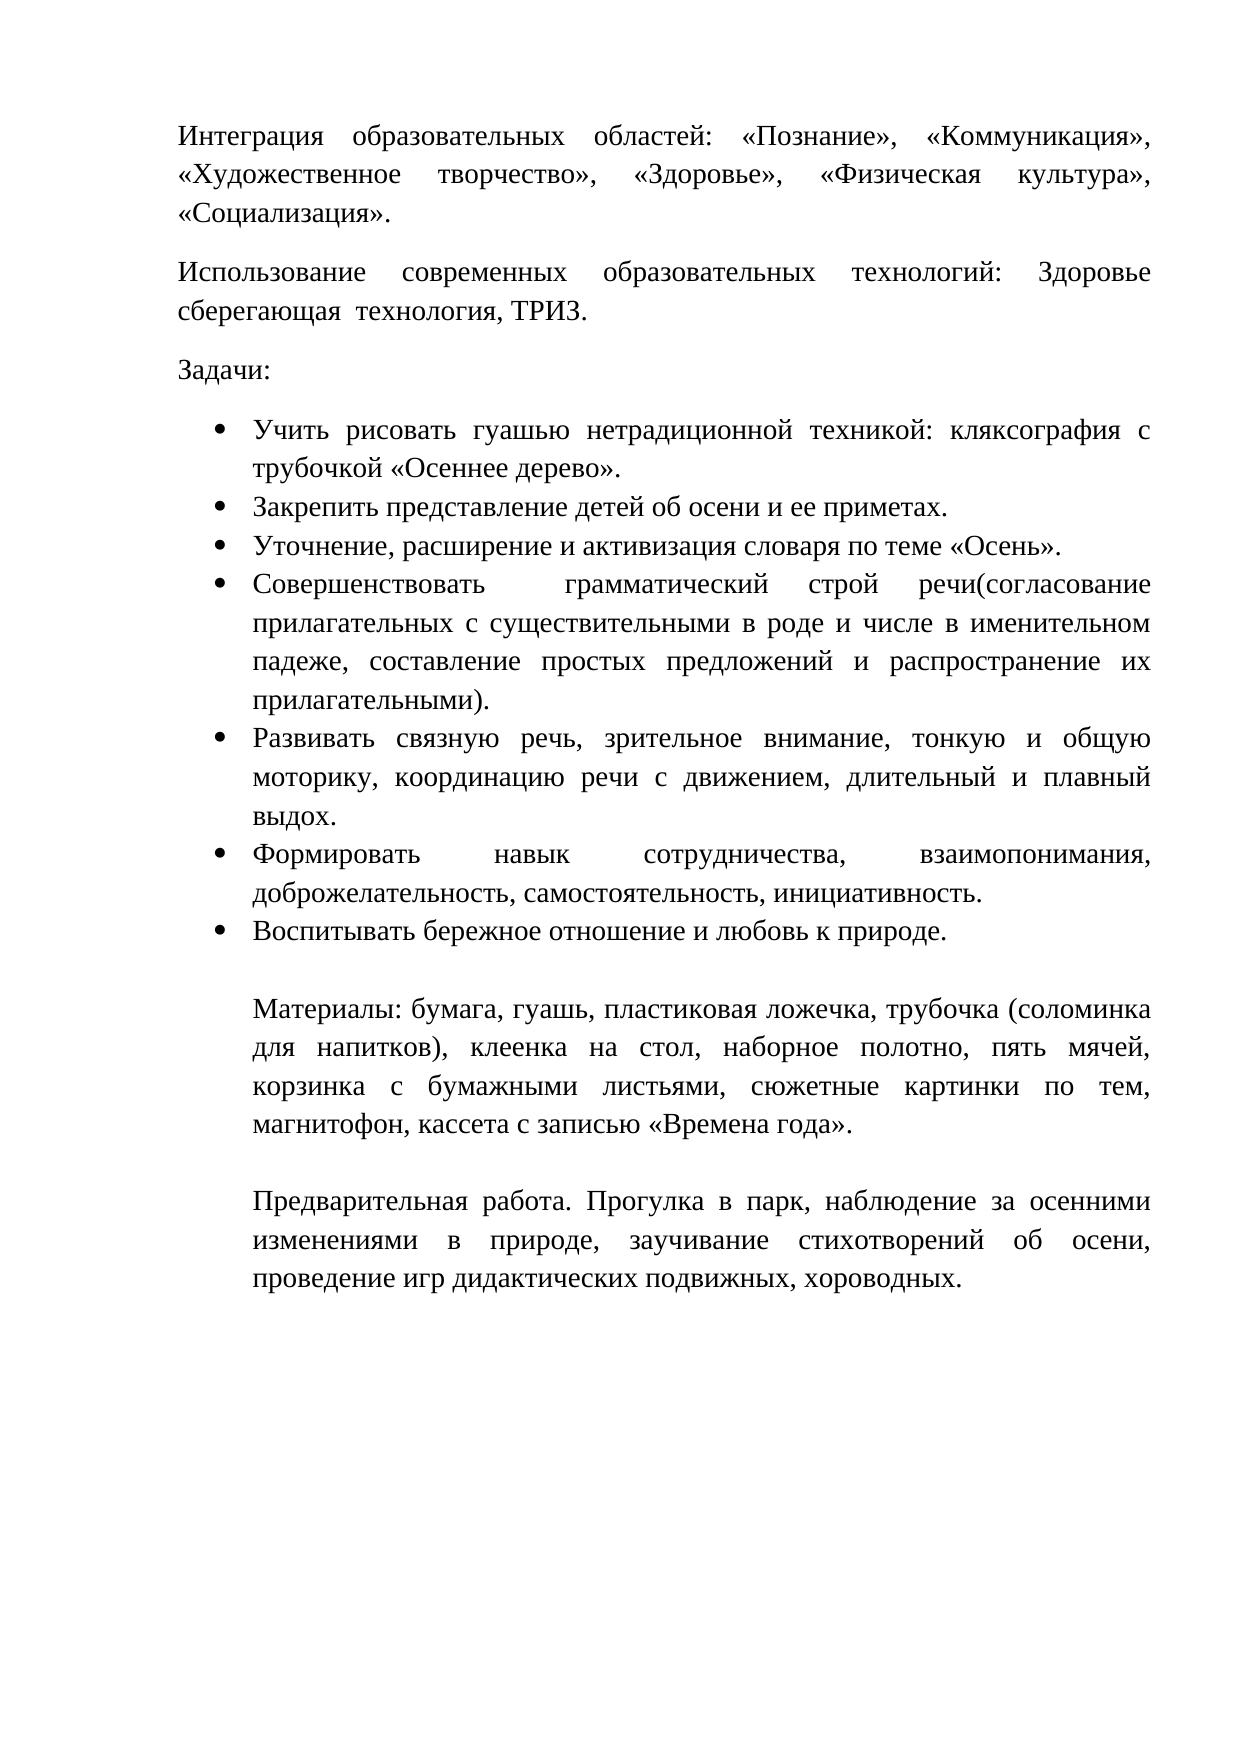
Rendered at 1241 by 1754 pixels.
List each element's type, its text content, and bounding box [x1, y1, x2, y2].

list Совершенствовать грамматический строй речи(согласование прилагательных с существительными в роде и числе в именительном падеже, составление простых предложений и распространение их прилагательными). [215, 566, 1152, 716]
list Уточнение, расширение и активизация словаря по теме «Осень». [215, 528, 1152, 561]
list Закрепить представление детей об осени и ее приметах. [215, 489, 1152, 523]
list Формировать навык сотрудничества, взаимопонимания, доброжелательность, самостоятельность, инициативность. [215, 836, 1152, 908]
list Учить рисовать гуашью нетрадиционной техникой: кляксография с трубочкой «Осеннее дерево». [215, 412, 1152, 484]
list Материалы: бумага, гуашь, пластиковая ложечка, трубочка (соломинка для напитков), клеенка на стол, наборное полотно, пять мячей, корзинка с бумажными листьями, сюжетные картинки по тем, магнитофон, кассета с записью «Времена года». [252, 991, 1152, 1140]
text Интеграция образовательных областей: «Познание», «Коммуникация», «Художественное творчество», «Здоровье», «Физическая культура», «Социализация». [177, 118, 1152, 229]
list Воспитывать бережное отношение и любовь к природе. [215, 913, 1152, 947]
text Использование современных образовательных технологий: Здоровье сберегающая технология, ТРИЗ. [177, 254, 1152, 327]
list Предварительная работа. Прогулка в парк, наблюдение за осенними изменениями в природе, заучивание стихотворений об осени, проведение игр дидактических подвижных, хороводных. [252, 1183, 1152, 1294]
text Задачи: [177, 352, 1152, 386]
list Развивать связную речь, зрительное внимание, тонкую и общую моторику, координацию речи с движением, длительный и плавный выдох. [215, 721, 1152, 831]
